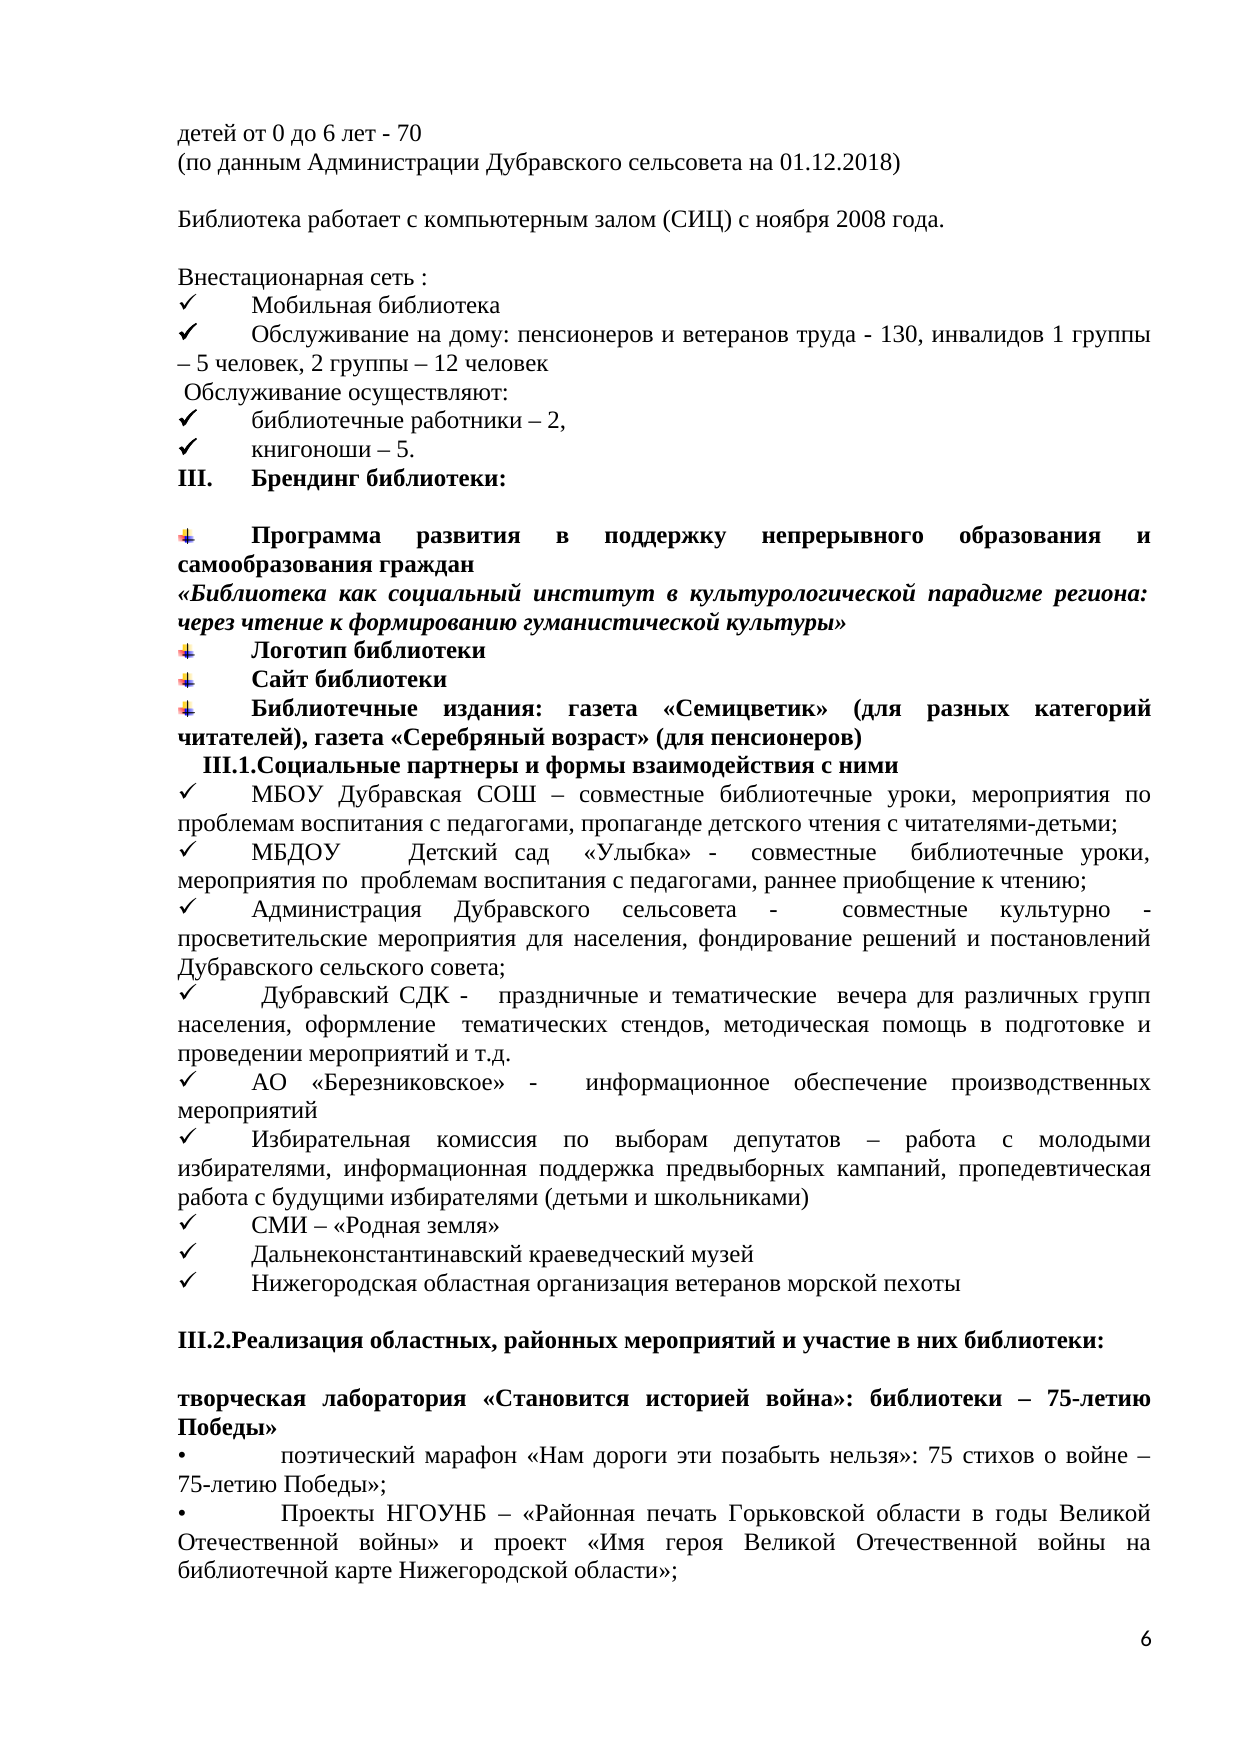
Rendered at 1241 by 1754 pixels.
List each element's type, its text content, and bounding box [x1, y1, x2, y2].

list поэтический марафон «Нам дороги эти позабыть нельзя»: 75 стихов о войне – 75-летию Победы»; [177, 1441, 1152, 1498]
list Программа развития в поддержку непрерывного образования и самообразования граждан [177, 521, 1152, 578]
list Логотип библиотеки [177, 636, 1152, 664]
picture [178, 527, 195, 544]
list (по данным Администрации Дубравского сельсовета на 01.12.2018) [177, 147, 1152, 176]
list Проекты НГОУНБ – «Районная печать Горьковской области в годы Великой Отечественной войны» и проект «Имя героя Великой Отечественной войны на библиотечной карте Нижегородской области»; [177, 1498, 1152, 1584]
list Внестационарная сеть : [177, 262, 1152, 291]
list Библиотечные издания: газета «Семицветик» (для разных категорий читателей), газета «Серебряный возраст» (для пенсионеров) [177, 693, 1152, 751]
list Дальнеконстантинавский краеведческий музей [177, 1239, 1152, 1268]
list библиотечные работники – 2, [177, 406, 1152, 434]
list Обслуживание осуществляют: [177, 377, 1152, 406]
picture [178, 699, 195, 717]
list Мобильная библиотека [177, 291, 1152, 319]
list Брендинг библиотеки: [177, 463, 1152, 492]
list детей от 0 до 6 лет - 70 [177, 118, 1152, 147]
list Дубравский СДК - праздничные и тематические вечера для различных групп населения, оформление тематических стендов, методическая помощь в подготовке и проведении мероприятий и т.д. [177, 981, 1152, 1067]
list Нижегородская областная организация ветеранов морской пехоты [177, 1268, 1152, 1297]
list «Библиотека как социальный институт в культурологической парадигме региона: через чтение к формированию гуманистической культуры» [177, 578, 1152, 636]
list АО «Березниковское» - информационное обеспечение производственных мероприятий [177, 1067, 1152, 1124]
list книгоноши – 5. [177, 434, 1152, 463]
list Сайт библиотеки [177, 664, 1152, 693]
text III.2.Реализация областных, районных мероприятий и участие в них библиотеки: [177, 1326, 1152, 1354]
list СМИ – «Родная земля» [177, 1211, 1152, 1239]
list Администрация Дубравского сельсовета - совместные культурно - просветительские мероприятия для населения, фондирование решений и постановлений Дубравского сельского совета; [177, 894, 1152, 981]
picture [178, 642, 195, 659]
picture [178, 671, 195, 688]
list Избирательная комиссия по выборам депутатов – работа с молодыми избирателями, информационная поддержка предвыборных кампаний, пропедевтическая работа с будущими избирателями (детьми и школьниками) [177, 1124, 1152, 1211]
list творческая лаборатория «Становится историей война»: библиотеки – 75-летию Победы» [177, 1383, 1152, 1441]
list МБОУ Дубравская СОШ – совместные библиотечные уроки, мероприятия по проблемам воспитания с педагогами, пропаганде детского чтения с читателями-детьми; [177, 779, 1152, 837]
text Библиотека работает с компьютерным залом (СИЦ) с ноября 2008 года. [177, 204, 1152, 233]
list МБДОУ Детский сад «Улыбка» - совместные библиотечные уроки, мероприятия по проблемам воспитания с педагогами, раннее приобщение к чтению; [177, 837, 1152, 894]
list Обслуживание на дому: пенсионеров и ветеранов труда - 130, инвалидов 1 группы – 5 человек, 2 группы – 12 человек [177, 319, 1152, 377]
list III.1.Социальные партнеры и формы взаимодействия с ними [177, 751, 1152, 779]
